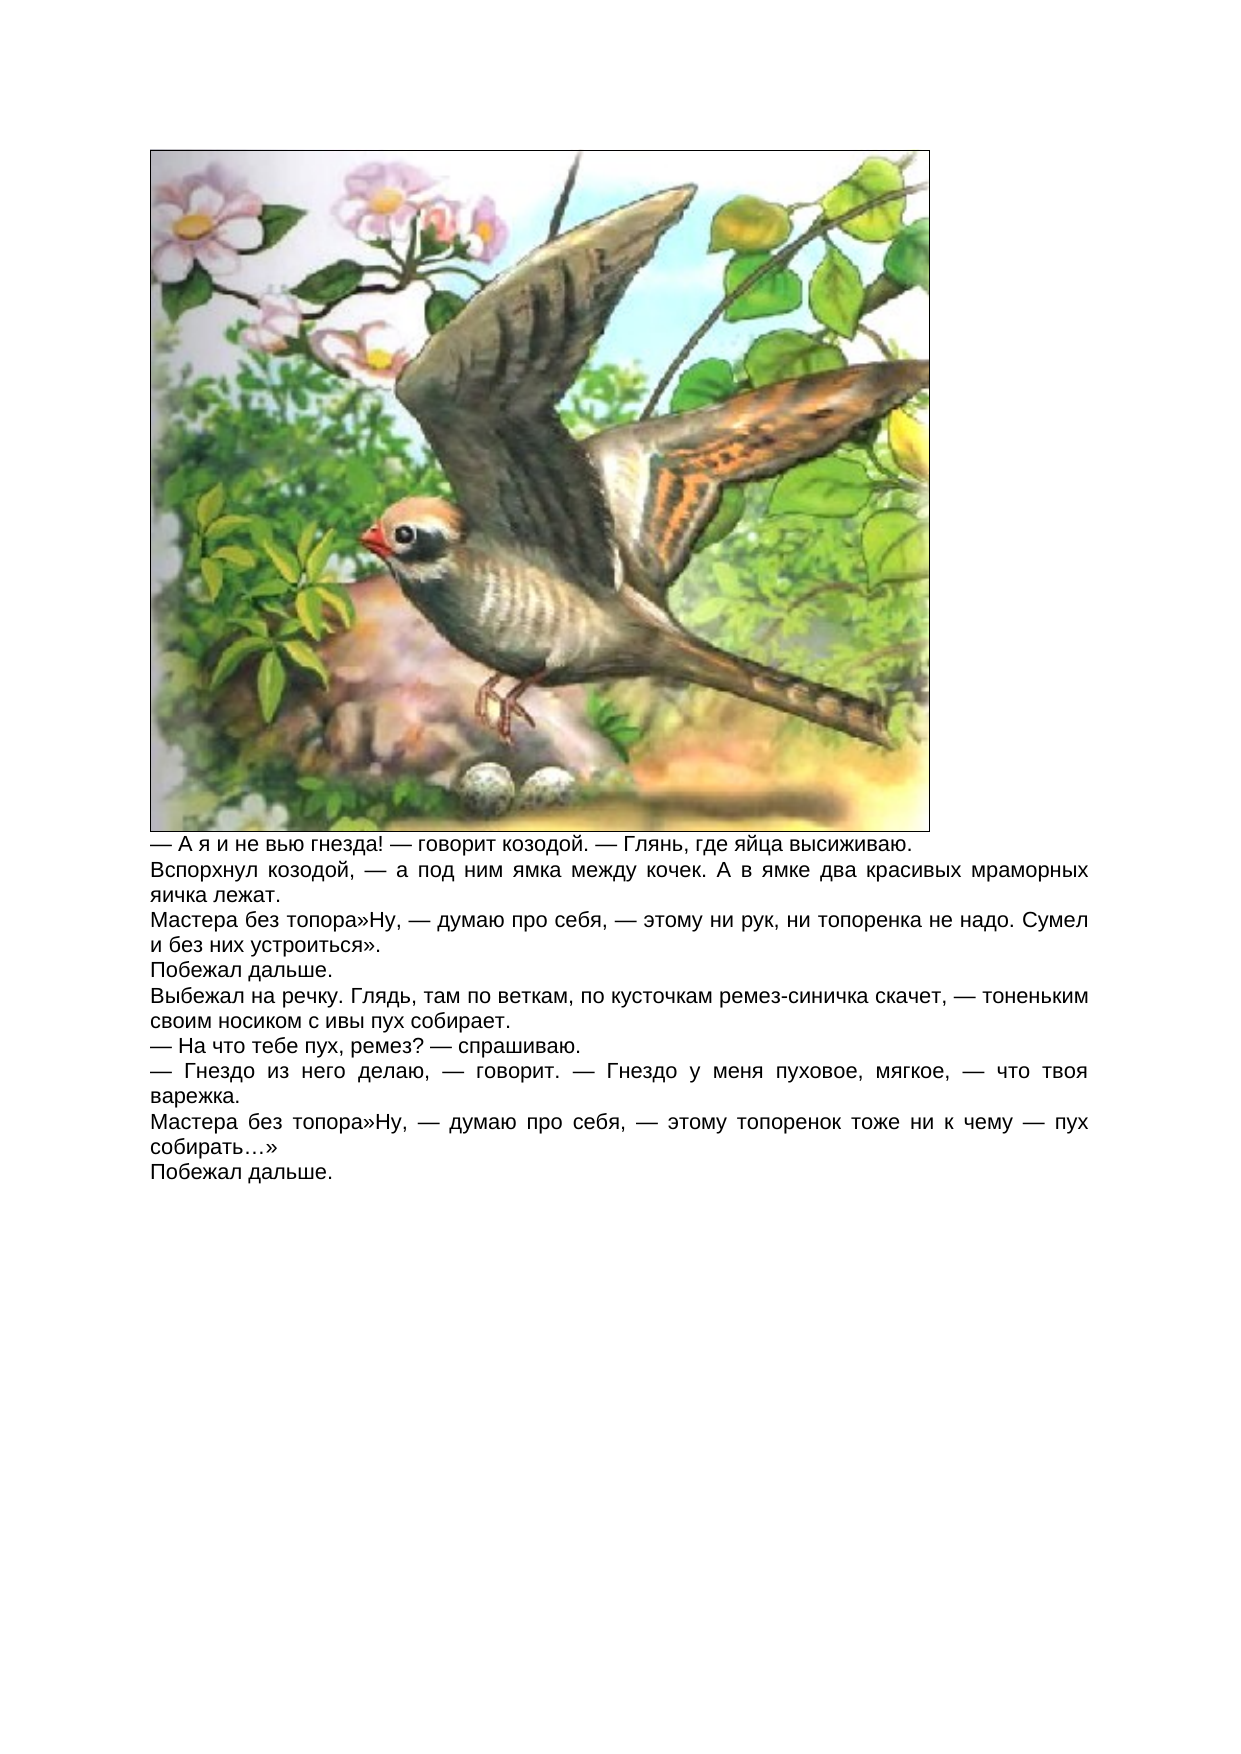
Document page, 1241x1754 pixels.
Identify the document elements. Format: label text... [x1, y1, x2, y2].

text — Гнездо из него делаю, — говорит. — Гнездо у меня пуховое, мягкое, — что твоя варежка. [150, 1058, 1090, 1109]
text Мастера без топора»Ну, — думаю про себя, — этому топоренок тоже ни к чему — пух собирать…» [150, 1109, 1090, 1159]
text Побежал дальше. [150, 957, 1090, 983]
text Побежал дальше. [150, 1159, 1090, 1184]
text Вспорхнул козодой, — а под ним ямка между кочек. А в ямке два красивых мраморных яичка лежат. [150, 857, 1090, 907]
picture [151, 151, 929, 831]
text — А я и не вью гнезда! — говорит козодой. — Глянь, где яйца высиживаю. [150, 831, 1090, 857]
text — На что тебе пух, ремез? — спрашиваю. [150, 1033, 1090, 1058]
text Мастера без топора»Ну, — думаю про себя, — этому ни рук, ни топоренка не надо. Сумел и без них устроиться». [150, 907, 1090, 957]
text Выбежал на речку. Глядь, там по веткам, по кусточкам ремез-синичка скачет, — тоненьким своим носиком с ивы пух собирает. [150, 983, 1090, 1033]
